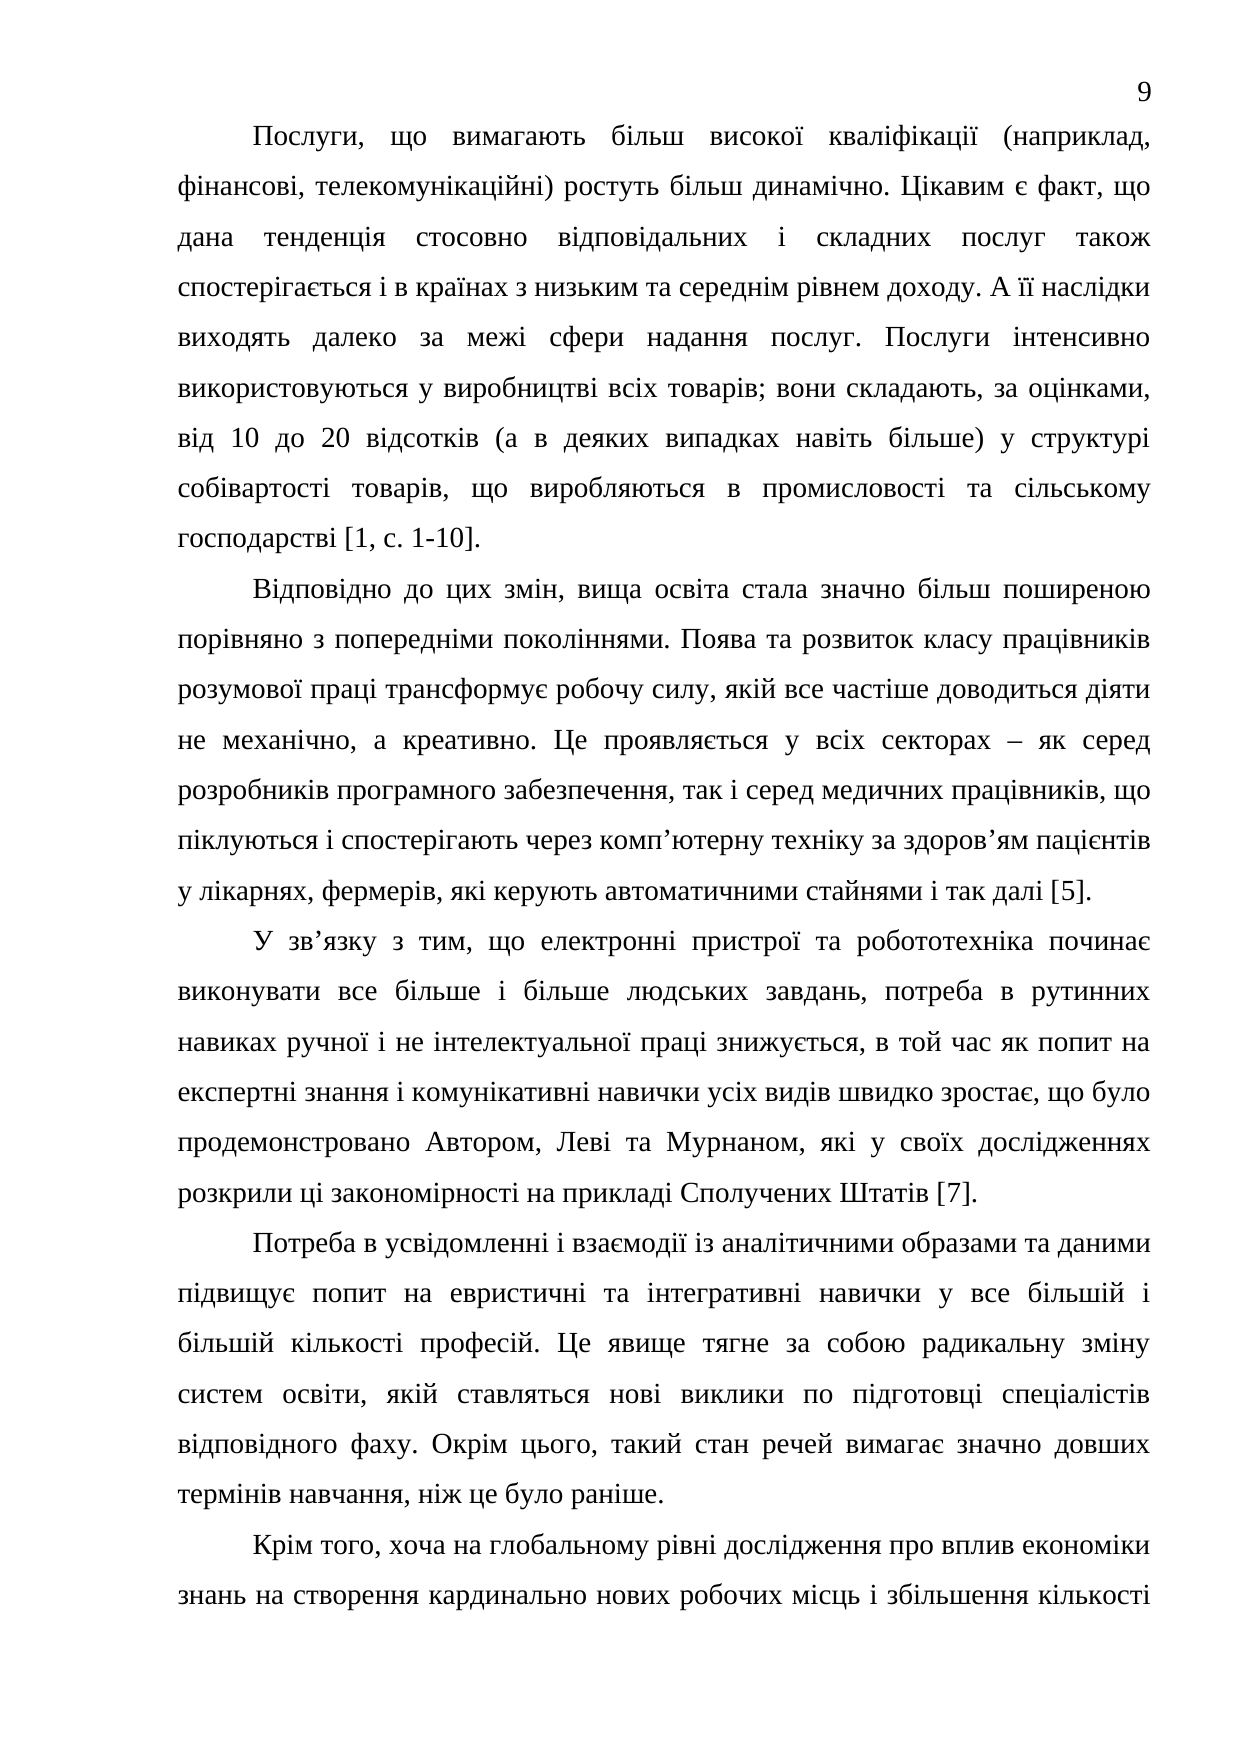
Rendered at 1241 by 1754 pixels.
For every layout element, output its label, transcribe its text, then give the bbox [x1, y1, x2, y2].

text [177, 1527, 1152, 1611]
text Потреба в усвідомленні і взаємодії із аналітичними образами та даними підвищує попит на евристичні та інтегративні навички у все більшій і більшій кількості професій. Це явище тягне за собою радикальну зміну систем освіти, якій ставляться нові виклики по підготовці спеціалістів відповідного фаху. Окрім цього, такий стан речей вимагає значно довших термінів навчання, ніж це було раніше. [177, 1225, 1152, 1510]
text Послуги, що вимагають більш високої кваліфікації (наприклад, фінансові, телекомунікаційні) ростуть більш динамічно. Цікавим є факт, що дана тенденція стосовно відповідальних і складних послуг також спостерігається і в країнах з низьким та середнім рівнем доходу. А її наслідки виходять далеко за межі сфери надання послуг. Послуги інтенсивно використовуються у виробництві всіх товарів; вони складають, за оцінками, від 10 до 20 відсотків (а в деяких випадках навіть більше) у структурі собівартості товарів, що виробляються в промисловості та сільському господарстві [1, c. 1-10]. [177, 118, 1152, 554]
text У зв’язку з тим, що електронні пристрої та робототехніка починає виконувати все більше і більше людських завдань, потреба в рутинних навиках ручної і не інтелектуальної праці знижується, в той час як попит на експертні знання і комунікативні навички усіх видів швидко зростає, що було продемонстровано Автором, Леві та Мурнаном, які у своїх дослідженнях розкрили ці закономірності на прикладі Сполучених Штатів [7]. [177, 923, 1152, 1208]
text Відповідно до цих змін, вища освіта стала значно більш поширеною порівняно з попередніми поколіннями. Поява та розвиток класу працівників розумової праці трансформує робочу силу, якій все частіше доводиться діяти не механічно, а креативно. Це проявляється у всіх секторах – як серед розробників програмного забезпечення, так і серед медичних працівників, що піклуються і спостерігають через комп’ютерну техніку за здоров’ям пацієнтів у лікарнях, фермерів, які керують автоматичними стайнями і так далі [5]. [177, 571, 1152, 906]
